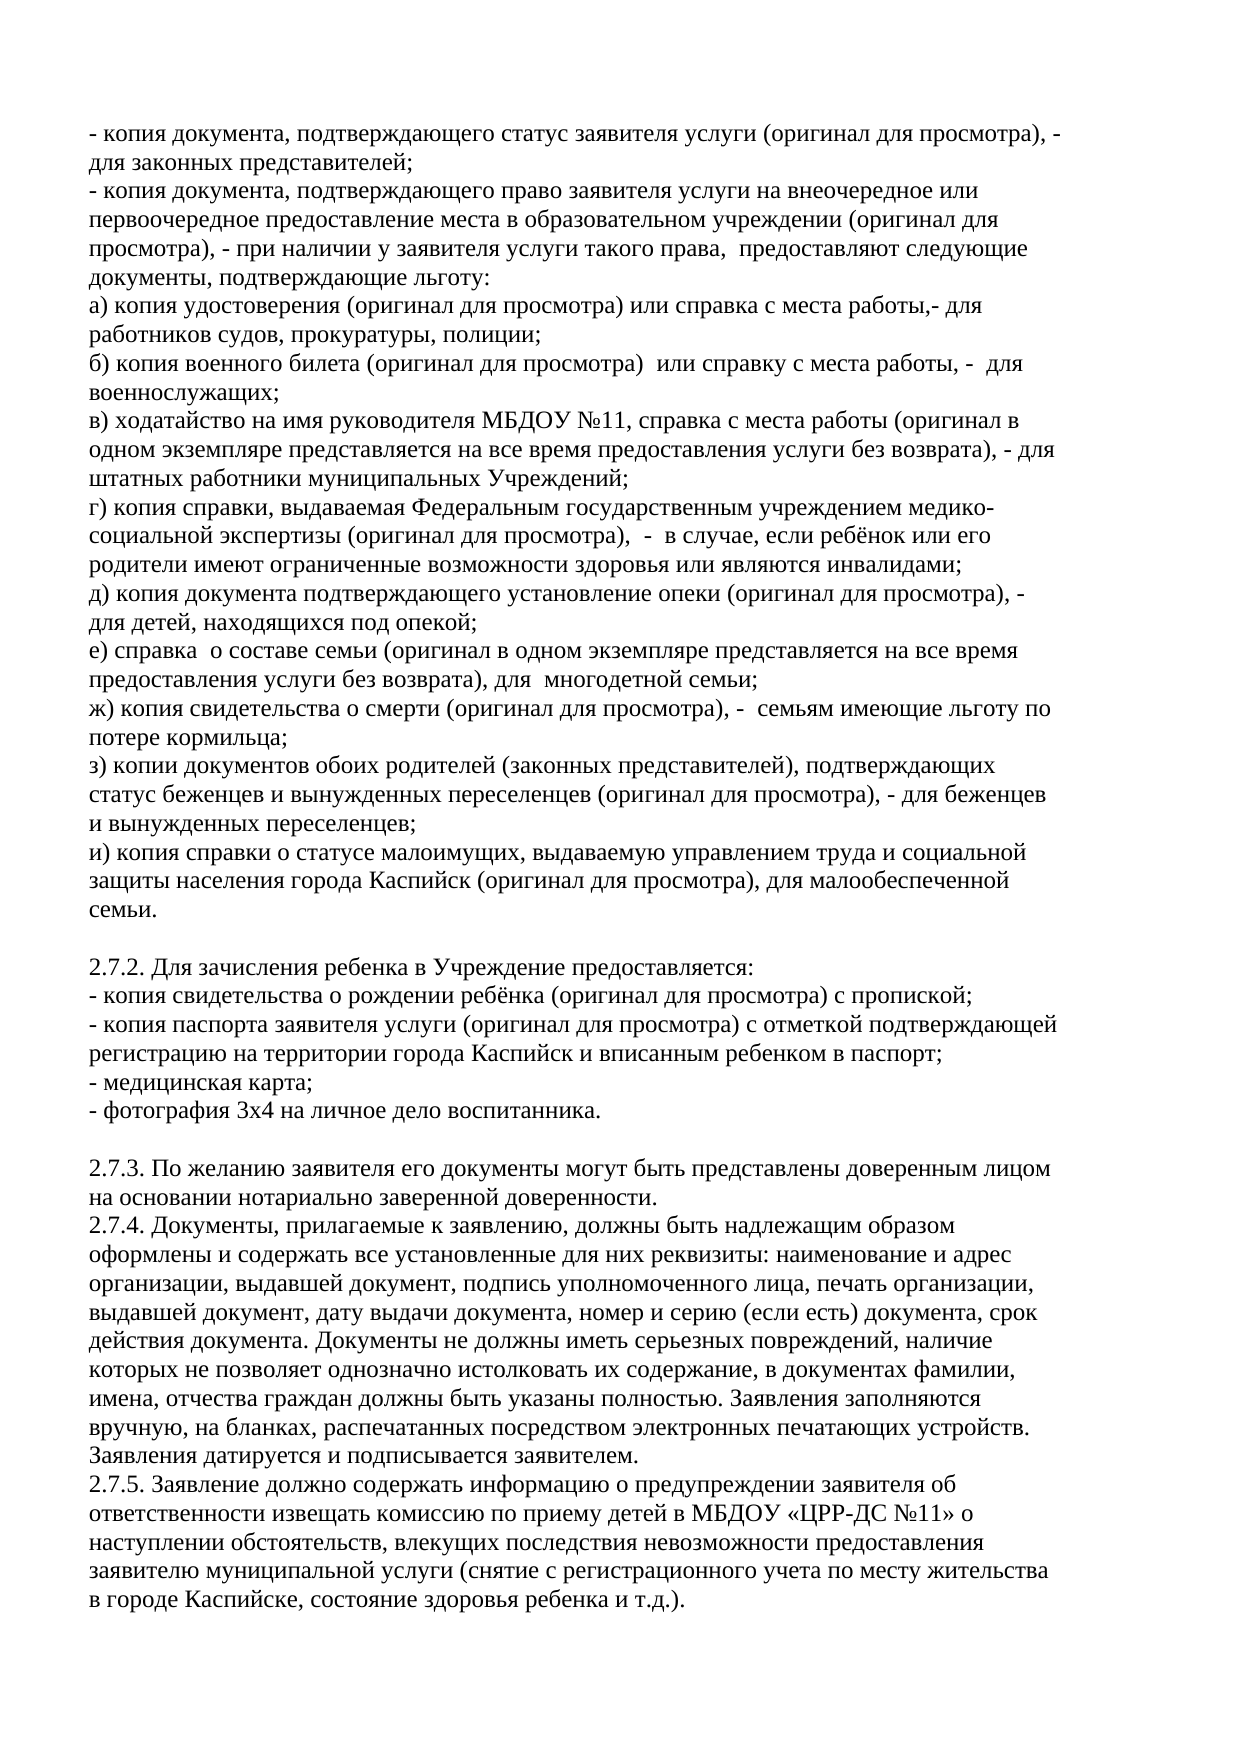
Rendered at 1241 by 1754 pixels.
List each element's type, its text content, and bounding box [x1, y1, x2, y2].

text 2.7.4. Документы, прилагаемые к заявлению, должны быть надлежащим образом оформлены и содержать все установленные для них реквизиты: наименование и адрес организации, выдавшей документ, подпись уполномоченного лица, печать организации, выдавшей документ, дату выдачи документа, номер и серию (если есть) документа, срок действия документа. Документы не должны иметь серьезных повреждений, наличие которых не позволяет однозначно истолковать их содержание, в документах фамилии, имена, отчества граждан должны быть указаны полностью. Заявления заполняются вручную, на бланках, распечатанных посредством электронных печатающих устройств. Заявления датируется и подписывается заявителем. [88, 1211, 1063, 1469]
text в) ходатайство на имя руководителя МБДОУ №11, справка с места работы (оригинал в одном экземпляре представляется на все время предоставления услуги без возврата), - для штатных работники муниципальных Учреждений; [88, 406, 1063, 492]
text - копия паспорта заявителя услуги (оригинал для просмотра) с отметкой подтверждающей регистрацию на территории города Каспийск и вписанным ребенком в паспорт; [88, 1009, 1063, 1067]
text 2.7.3. По желанию заявителя его документы могут быть представлены доверенным лицом на основании нотариально заверенной доверенности. [88, 1153, 1063, 1211]
text 2.7.2. Для зачисления ребенка в Учреждение предоставляется: [88, 952, 1063, 981]
text - копия документа, подтверждающего право заявителя услуги на внеочередное или первоочередное предоставление места в образовательном учреждении (оригинал для просмотра), - при наличии у заявителя услуги такого права, предоставляют следующие документы, подтверждающие льготу: [88, 176, 1063, 291]
text ж) копия свидетельства о смерти (оригинал для просмотра), - семьям имеющие льготу по потере кормильца; [88, 693, 1063, 751]
text е) справка о составе семьи (оригинал в одном экземпляре представляется на все время предоставления услуги без возврата), для многодетной семьи; [88, 636, 1063, 693]
text а) копия удостоверения (оригинал для просмотра) или справка с места работы,- для работников судов, прокуратуры, полиции; [88, 291, 1063, 348]
text - копия свидетельства о рождении ребёнка (оригинал для просмотра) с пропиской; [88, 981, 1063, 1009]
text г) копия справки, выдаваемая Федеральным государственным учреждением медико-социальной экспертизы (оригинал для просмотра), - в случае, если ребёнок или его родители имеют ограниченные возможности здоровья или являются инвалидами; [88, 492, 1063, 578]
text б) копия военного билета (оригинал для просмотра) или справку с места работы, - для военнослужащих; [88, 348, 1063, 406]
text з) копии документов обоих родителей (законных представителей), подтверждающих статус беженцев и вынужденных переселенцев (оригинал для просмотра), - для беженцев и вынужденных переселенцев; [88, 751, 1063, 837]
text 2.7.5. Заявление должно содержать информацию о предупреждении заявителя об ответственности извещать комиссию по приему детей в МБДОУ «ЦРР-ДС №11» о наступлении обстоятельств, влекущих последствия невозможности предоставления заявителю муниципальной услуги (снятие с регистрационного учета по месту жительства в городе Каспийске, состояние здоровья ребенка и т.д.). [88, 1469, 1063, 1613]
text - медицинская карта; [88, 1067, 1063, 1096]
text и) копия справки о статусе малоимущих, выдаваемую управлением труда и социальной защиты населения города Каспийск (оригинал для просмотра), для малообеспеченной семьи. [88, 837, 1063, 923]
text - фотография 3х4 на личное дело воспитанника. [88, 1096, 1063, 1124]
text - копия документа, подтверждающего статус заявителя услуги (оригинал для просмотра), - для законных представителей; [88, 118, 1063, 176]
text д) копия документа подтверждающего установление опеки (оригинал для просмотра), - для детей, находящихся под опекой; [88, 578, 1063, 636]
